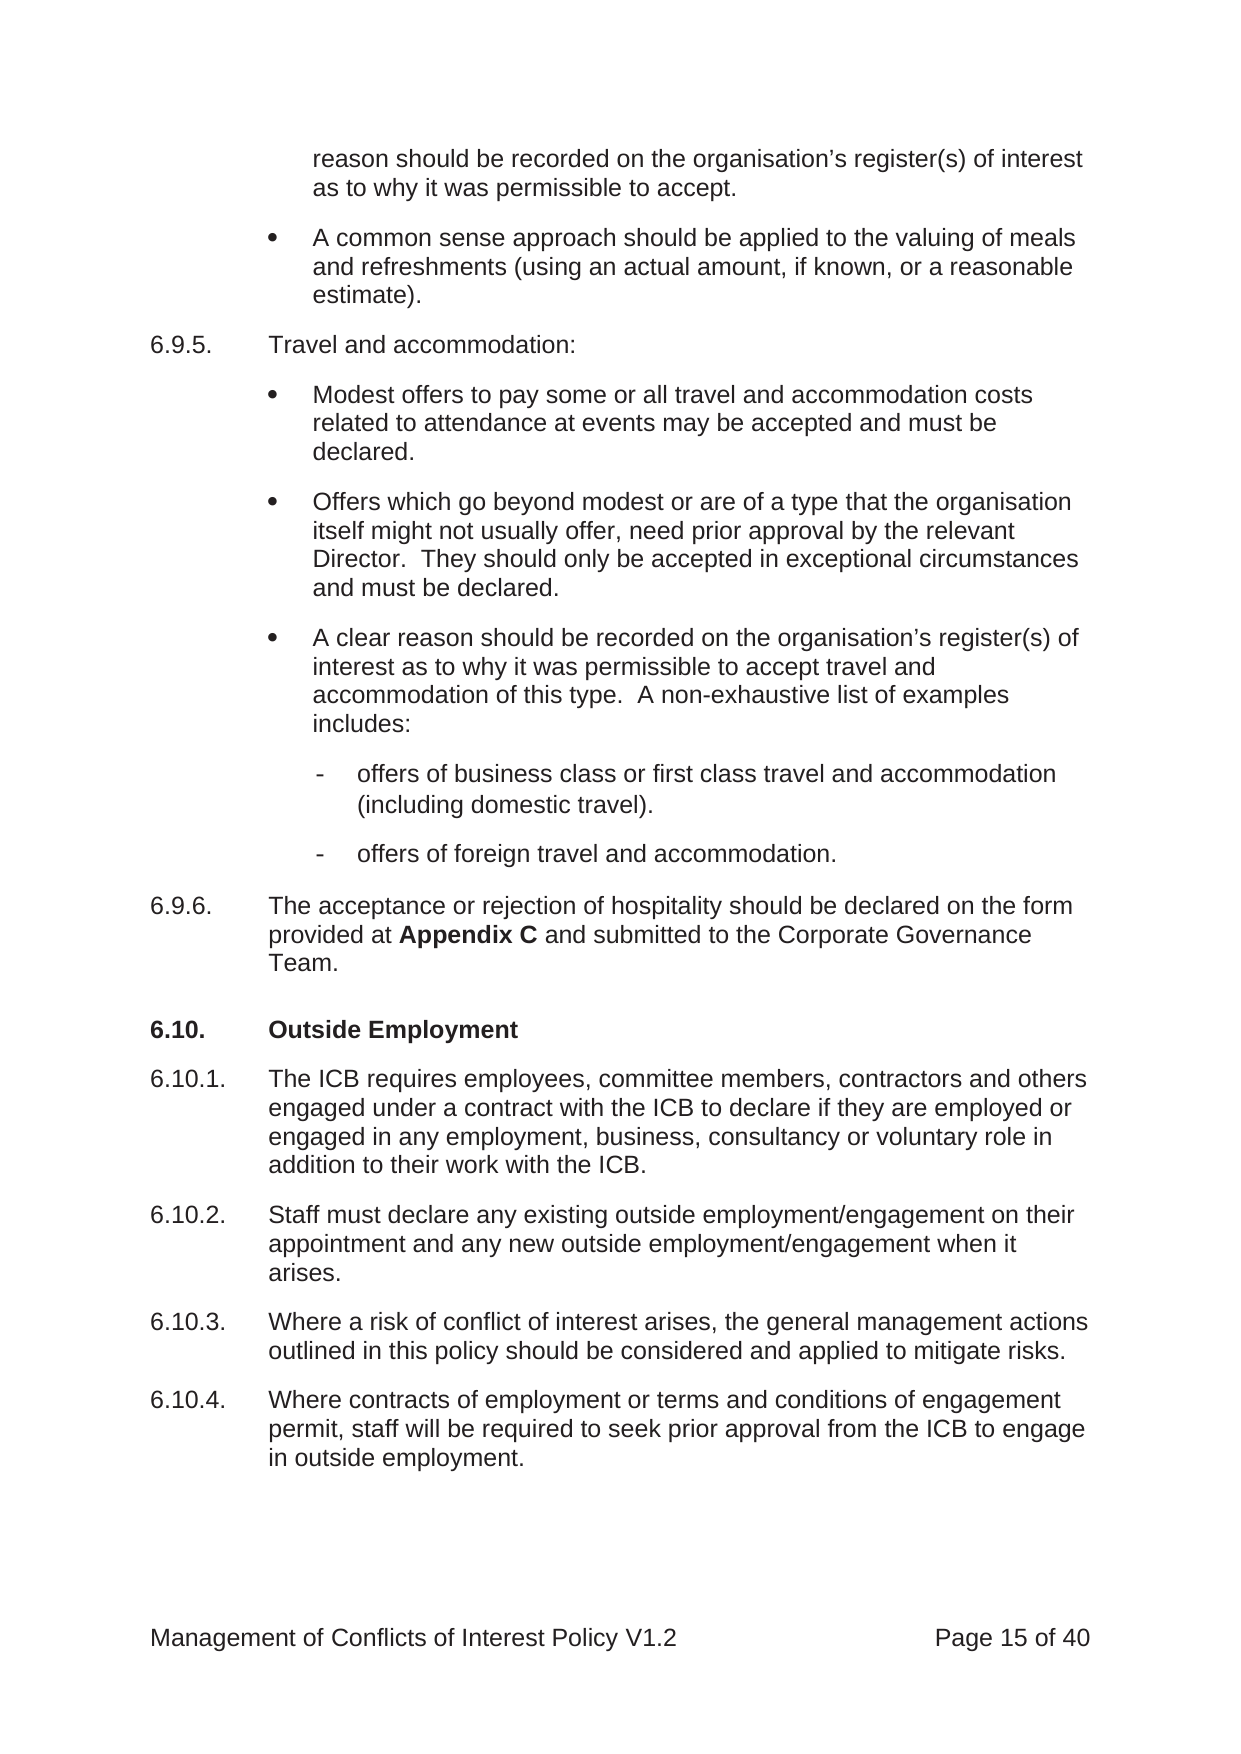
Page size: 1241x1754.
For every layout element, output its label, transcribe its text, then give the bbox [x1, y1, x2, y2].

text Where a risk of conflict of interest arises, the general management actions outlined in this policy should be considered and applied to mitigate risks. [150, 1307, 1090, 1365]
text The ICB requires employees, committee members, contractors and others engaged under a contract with the ICB to declare if they are employed or engaged in any employment, business, consultancy or voluntary role in addition to their work with the ICB. [150, 1064, 1090, 1179]
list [268, 144, 1090, 202]
list A common sense approach should be applied to the valuing of meals and refreshments (using an actual amount, if known, or a reasonable estimate). [268, 223, 1090, 309]
list A clear reason should be recorded on the organisation’s register(s) of interest as to why it was permissible to accept travel and accommodation of this type. A non-exhaustive list of examples includes: [268, 623, 1090, 738]
text Where contracts of employment or terms and conditions of engagement permit, staff will be required to seek prior approval from the ICB to engage in outside employment. [150, 1386, 1090, 1472]
list Modest offers to pay some or all travel and accommodation costs related to attendance at events may be accepted and must be declared. [268, 379, 1090, 466]
list offers of foreign travel and accommodation. [312, 839, 1090, 870]
text Travel and accommodation: [150, 330, 1090, 359]
list Offers which go beyond modest or are of a type that the organisation itself might not usually offer, need prior approval by the relevant Director. They should only be accepted in exceptional circumstances and must be declared. [268, 487, 1090, 602]
text The acceptance or rejection of hospitality should be declared on the form provided at Appendix C and submitted to the Corporate Governance Team. [150, 891, 1090, 977]
subtitle Outside Employment [150, 1015, 1090, 1043]
list offers of business class or first class travel and accommodation (including domestic travel). [312, 759, 1090, 818]
text Staff must declare any existing outside employment/engagement on their appointment and any new outside employment/engagement when it arises. [150, 1200, 1090, 1286]
